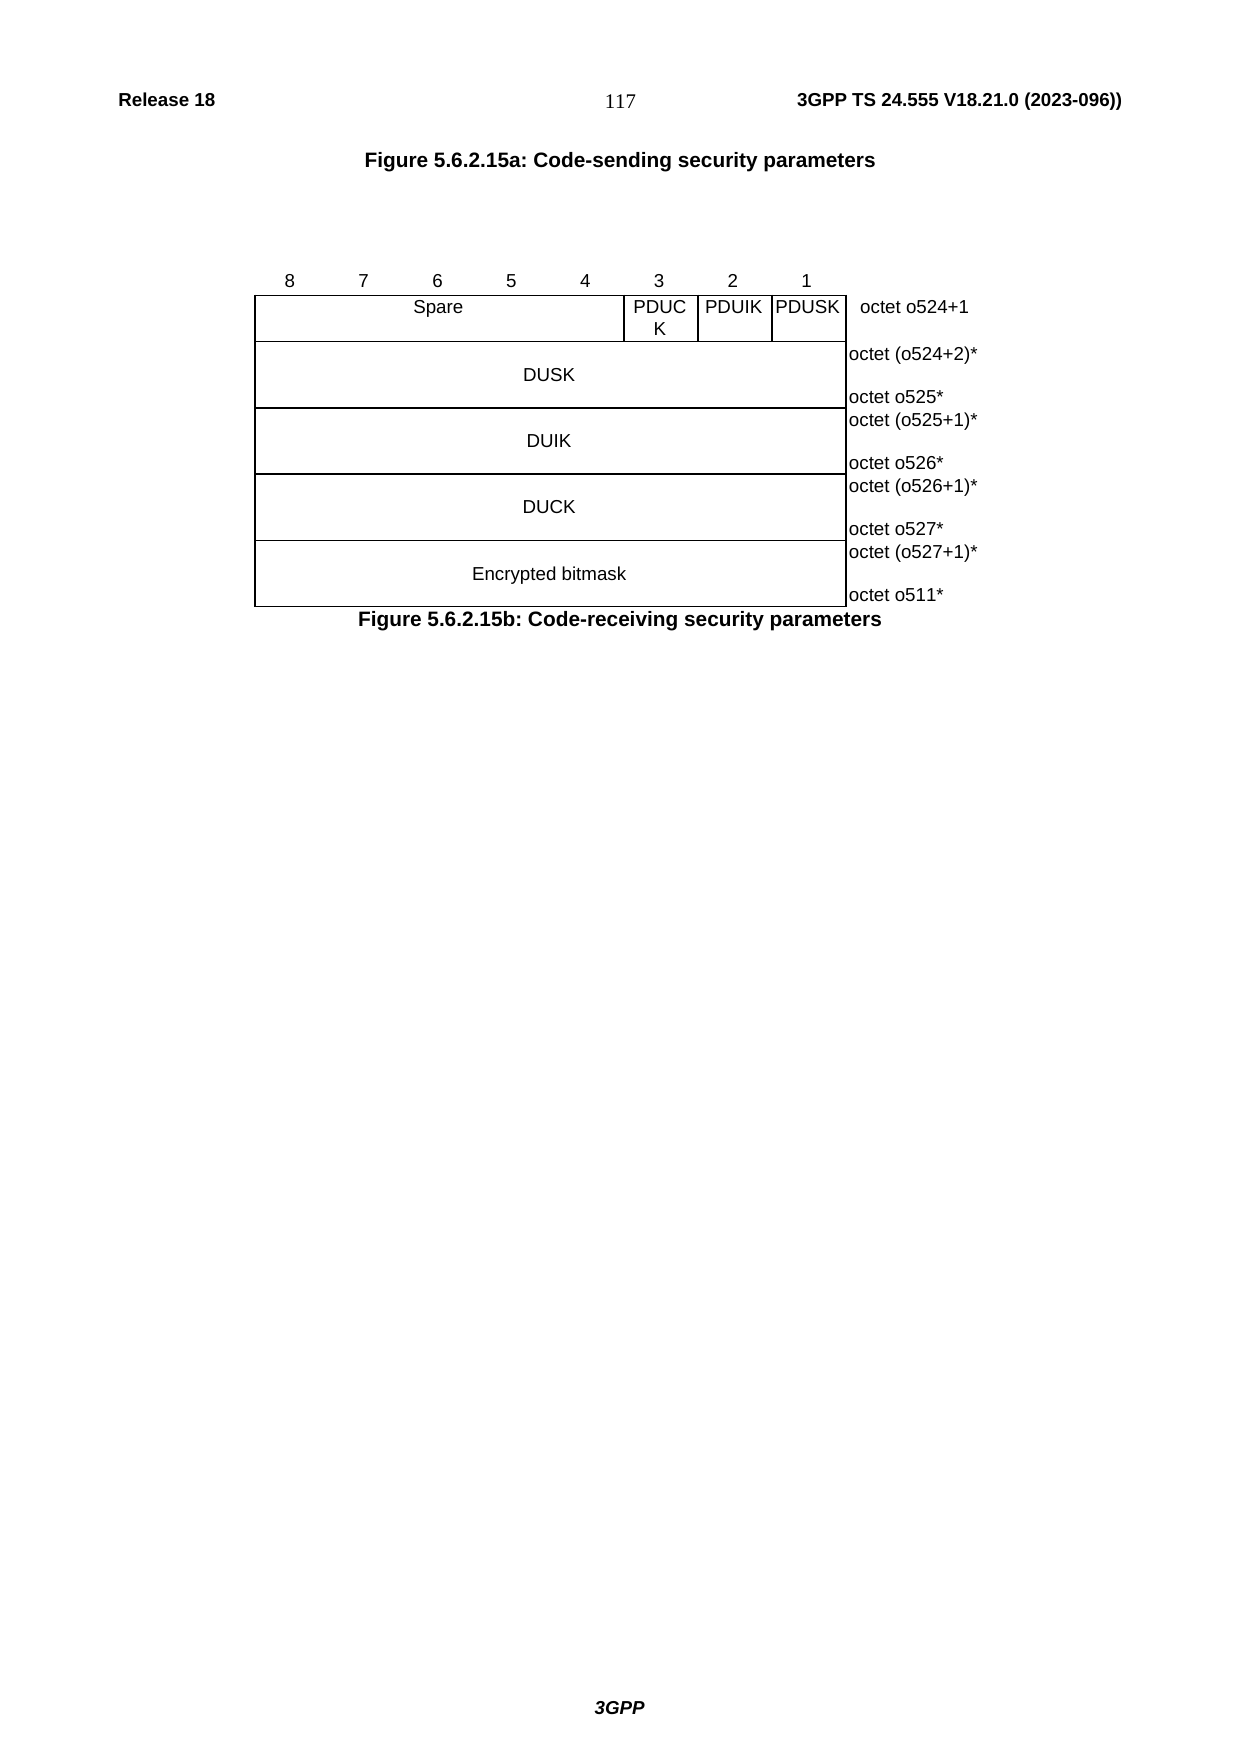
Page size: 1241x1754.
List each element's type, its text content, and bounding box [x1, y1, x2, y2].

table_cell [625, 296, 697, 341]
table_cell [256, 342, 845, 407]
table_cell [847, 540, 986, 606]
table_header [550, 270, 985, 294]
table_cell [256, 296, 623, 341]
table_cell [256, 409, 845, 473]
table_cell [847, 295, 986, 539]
text Figure 5.6.2.15b: Code-receiving security parameters [118, 607, 1122, 631]
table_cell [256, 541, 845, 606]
text Figure 5.6.2.15a: Code-sending security parameters [118, 147, 1122, 171]
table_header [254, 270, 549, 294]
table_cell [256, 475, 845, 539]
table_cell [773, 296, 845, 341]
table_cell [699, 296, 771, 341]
